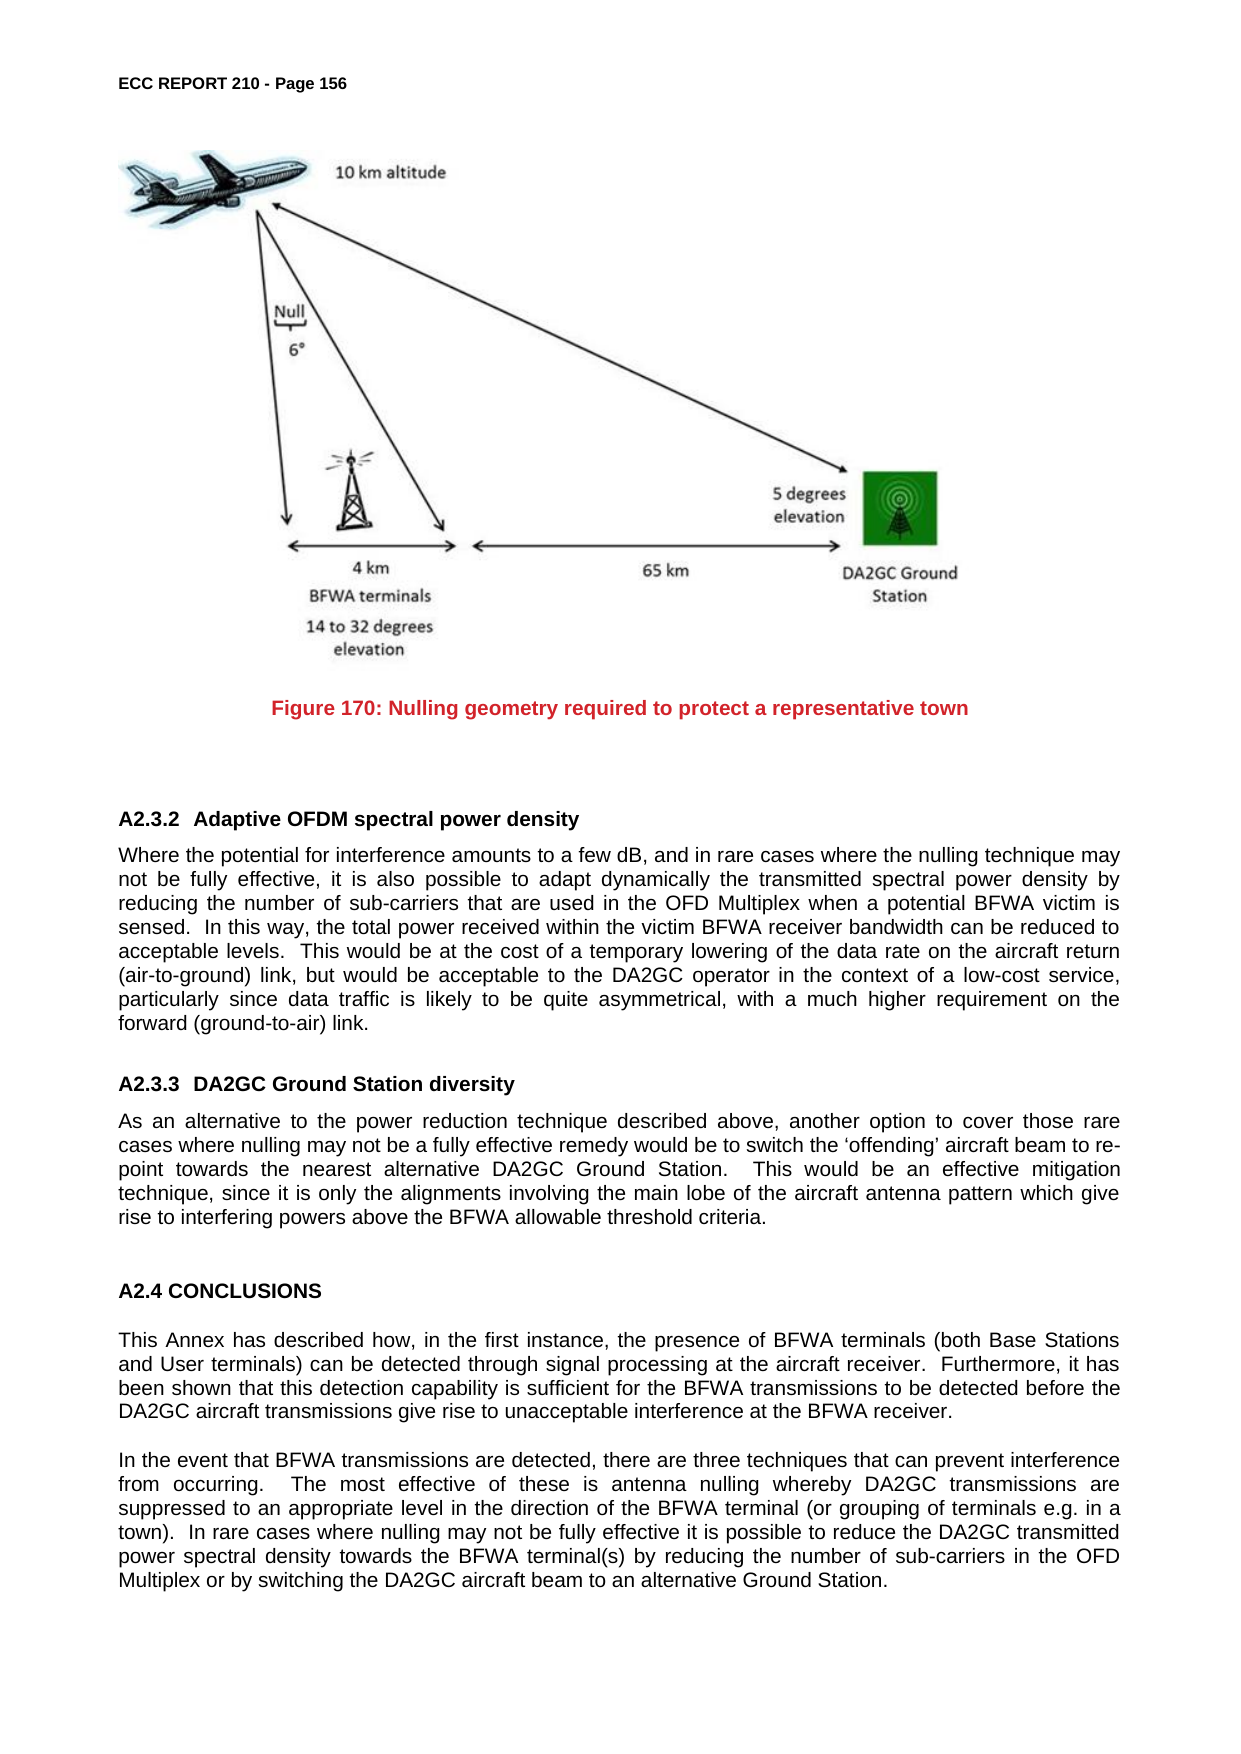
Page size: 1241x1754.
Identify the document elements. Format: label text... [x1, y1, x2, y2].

subtitle DA2GC Ground Station diversity [118, 1072, 1122, 1096]
subtitle Conclusions [118, 1278, 1122, 1302]
text As an alternative to the power reduction technique described above, another option to cover those rare cases where nulling may not be a fully effective remedy would be to switch the ‘offending’ aircraft beam to re-point towards the nearest alternative DA2GC Ground Station. This would be an effective mitigation technique, since it is only the alignments involving the main lobe of the aircraft antenna pattern which give rise to interfering powers above the BFWA allowable threshold criteria. [118, 1109, 1122, 1228]
picture [118, 150, 975, 672]
text In the event that BFWA transmissions are detected, there are three techniques that can prevent interference from occurring. The most effective of these is antenna nulling whereby DA2GC transmissions are suppressed to an appropriate level in the direction of the BFWA terminal (or grouping of terminals e.g. in a town). In rare cases where nulling may not be fully effective it is possible to reduce the DA2GC transmitted power spectral density towards the BFWA terminal(s) by reducing the number of sub-carriers in the OFD Multiplex or by switching the DA2GC aircraft beam to an alternative Ground Station. [118, 1448, 1122, 1592]
text This Annex has described how, in the first instance, the presence of BFWA terminals (both Base Stations and User terminals) can be detected through signal processing at the aircraft receiver. Furthermore, it has been shown that this detection capability is sufficient for the BFWA transmissions to be detected before the DA2GC aircraft transmissions give rise to unacceptable interference at the BFWA receiver. [118, 1327, 1122, 1423]
subtitle Adaptive OFDM spectral power density [118, 807, 1122, 831]
text Figure : Nulling geometry required to protect a representative town [118, 696, 1122, 720]
text Where the potential for interference amounts to a few dB, and in rare cases where the nulling technique may not be fully effective, it is also possible to adapt dynamically the transmitted spectral power density by reducing the number of sub-carriers that are used in the OFD Multiplex when a potential BFWA victim is sensed. In this way, the total power received within the victim BFWA receiver bandwidth can be reduced to acceptable levels. This would be at the cost of a temporary lowering of the data rate on the aircraft return (air-to-ground) link, but would be acceptable to the DA2GC operator in the context of a low-cost service, particularly since data traffic is likely to be quite asymmetrical, with a much higher requirement on the forward (ground-to-air) link. [118, 843, 1122, 1035]
